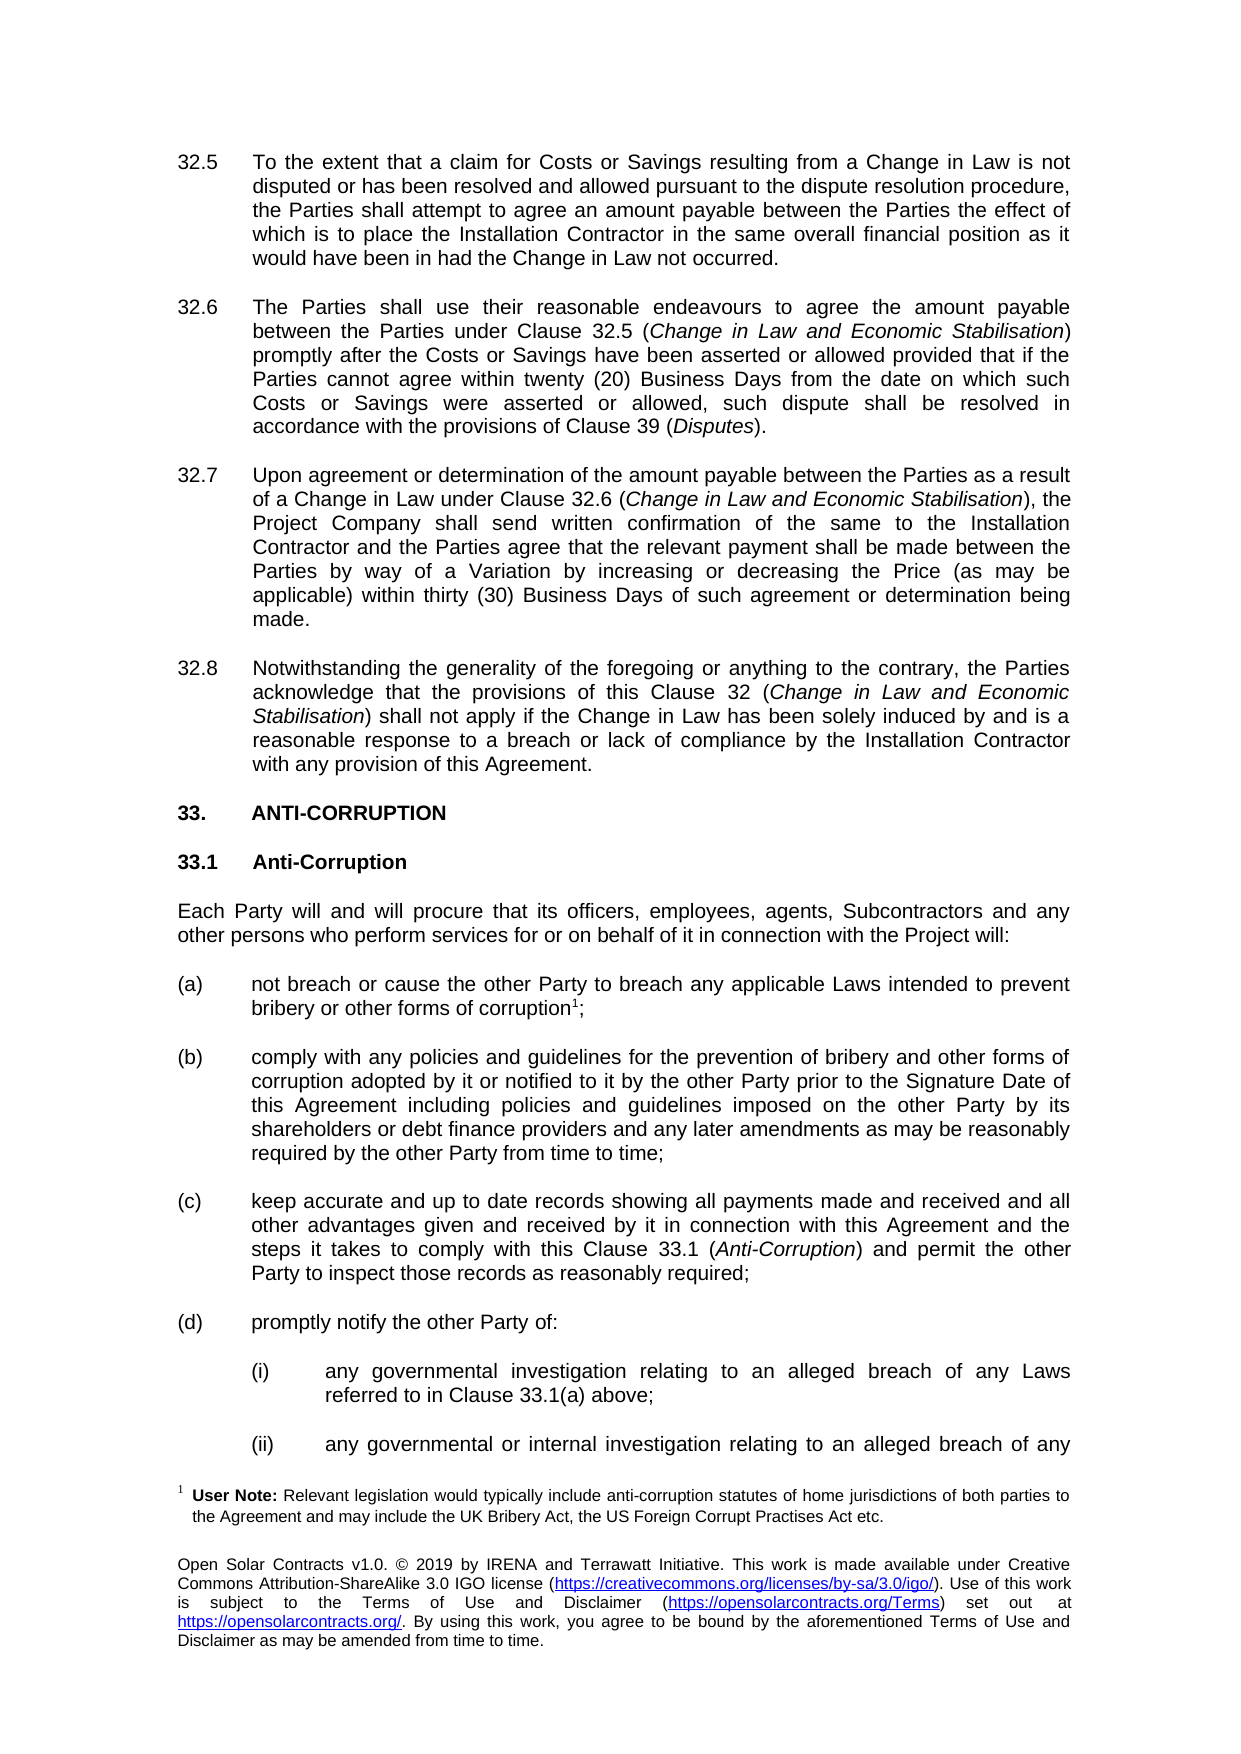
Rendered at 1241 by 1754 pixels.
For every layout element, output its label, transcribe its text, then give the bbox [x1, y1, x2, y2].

list Notwithstanding the generality of the foregoing or anything to the contrary, the Parties acknowledge that the provisions of this Clause 32 (Change in Law and Economic Stabilisation) shall not apply if the Change in Law has been solely induced by and is a reasonable response to a breach or lack of compliance by the Installation Contractor with any provision of this Agreement. [177, 656, 1071, 776]
list not breach or cause the other Party to breach any applicable Laws intended to prevent bribery or other forms of corruption; [177, 972, 1071, 1019]
list Anti-Corruption [177, 850, 1071, 874]
list ANTI-CORRUPTION [177, 801, 1071, 825]
list The Parties shall use their reasonable endeavours to agree the amount payable between the Parties under Clause 32.5 (Change in Law and Economic Stabilisation) promptly after the Costs or Savings have been asserted or allowed provided that if the Parties cannot agree within twenty (20) Business Days from the date on which such Costs or Savings were asserted or allowed, such dispute shall be resolved in accordance with the provisions of Clause 39 (Disputes). [177, 294, 1071, 438]
list To the extent that a claim for Costs or Savings resulting from a Change in Law is not disputed or has been resolved and allowed pursuant to the dispute resolution procedure, the Parties shall attempt to agree an amount payable between the Parties the effect of which is to place the Installation Contractor in the same overall financial position as it would have been in had the Change in Law not occurred. [177, 150, 1071, 269]
list Upon agreement or determination of the amount payable between the Parties as a result of a Change in Law under Clause 32.6 (Change in Law and Economic Stabilisation), the Project Company shall send written confirmation of the same to the Installation Contractor and the Parties agree that the relevant payment shall be made between the Parties by way of a Variation by increasing or decreasing the Price (as may be applicable) within thirty (30) Business Days of such agreement or determination being made. [177, 463, 1071, 631]
list any governmental investigation relating to an alleged breach of any Laws referred to in Clause 33.1(a) above; [251, 1359, 1071, 1407]
list comply with any policies and guidelines for the prevention of bribery and other forms of corruption adopted by it or notified to it by the other Party prior to the Signature Date of this Agreement including policies and guidelines imposed on the other Party by its shareholders or debt finance providers and any later amendments as may be reasonably required by the other Party from time to time; [177, 1044, 1071, 1164]
list promptly notify the other Party of: [177, 1310, 1071, 1334]
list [251, 1432, 1071, 1456]
list keep accurate and up to date records showing all payments made and received and all other advantages given and received by it in connection with this Agreement and the steps it takes to comply with this Clause 33.1 (Anti-Corruption) and permit the other Party to inspect those records as reasonably required; [177, 1189, 1071, 1285]
subtitle Each Party will and will procure that its officers, employees, agents, Subcontractors and any other persons who perform services for or on behalf of it in connection with the Project will: [177, 899, 1071, 947]
